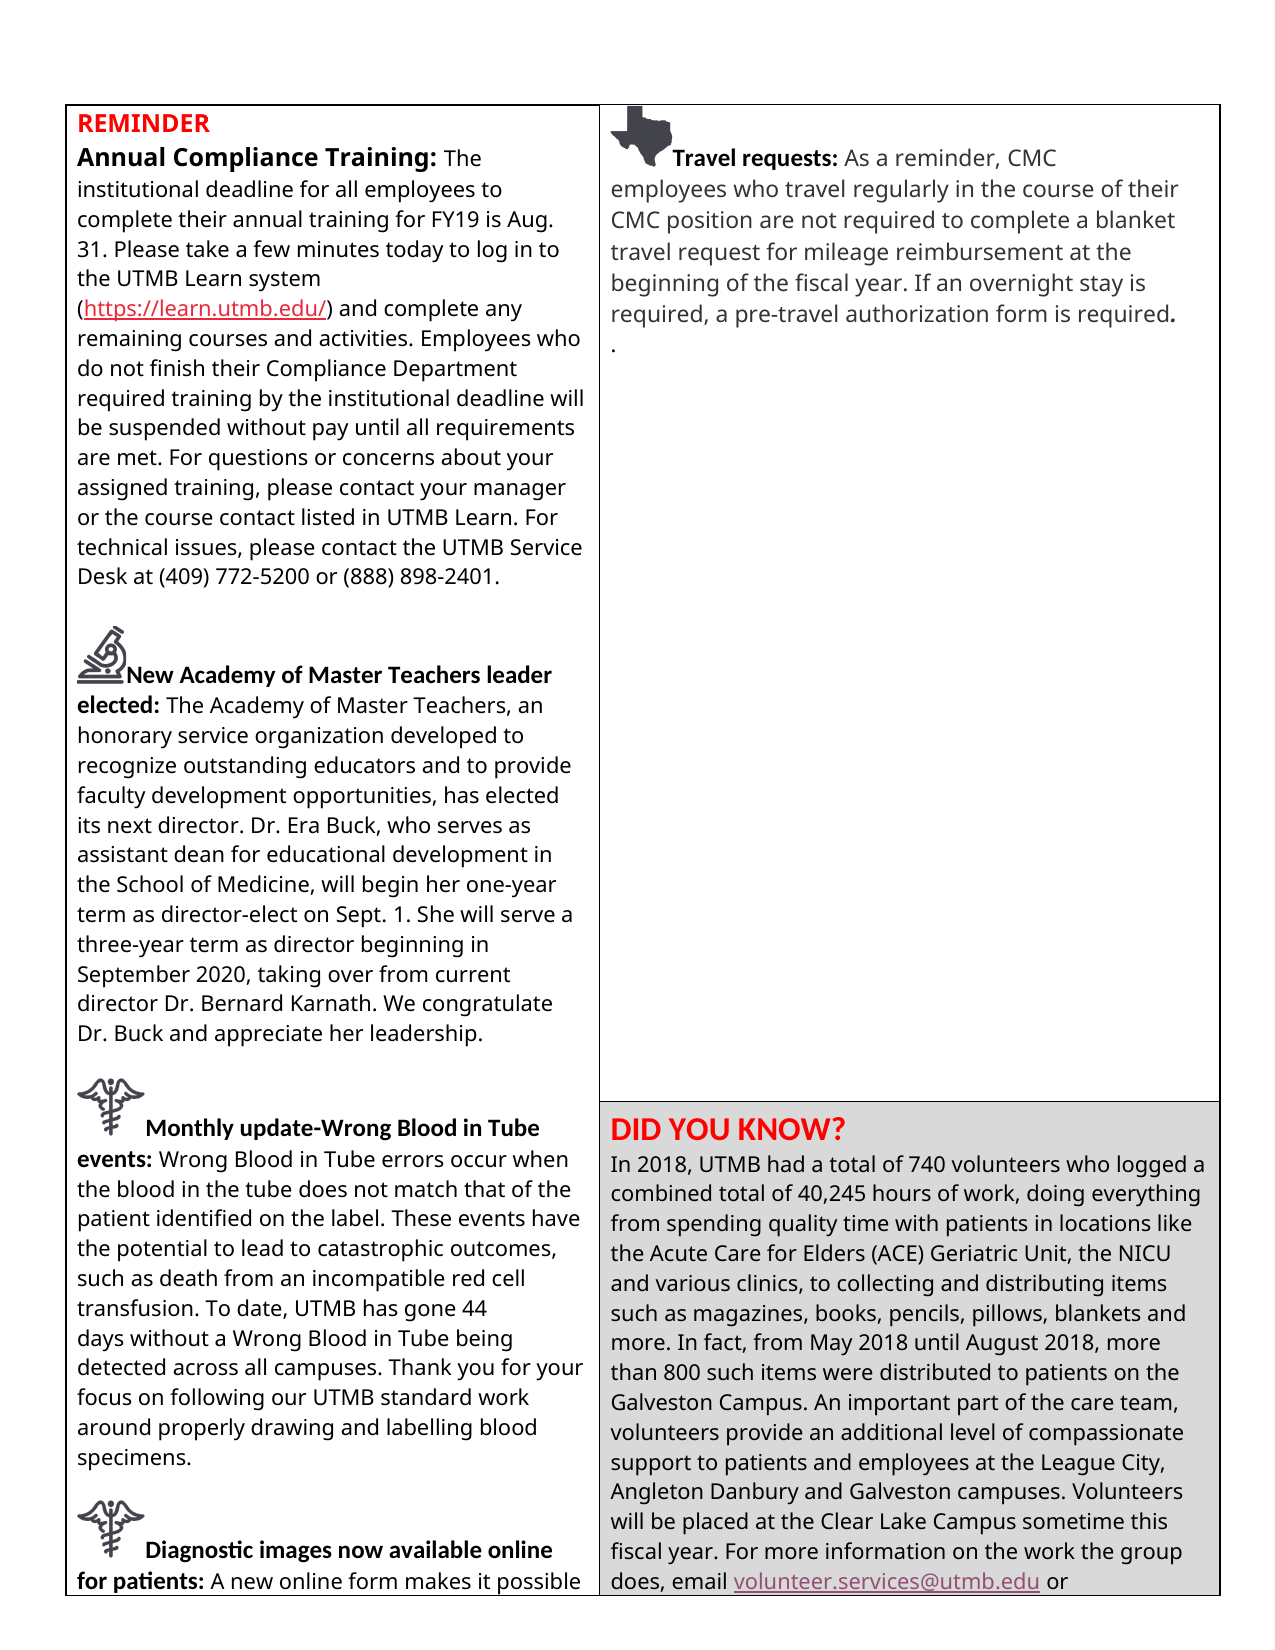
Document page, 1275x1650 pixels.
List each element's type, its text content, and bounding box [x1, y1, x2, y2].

picture [76, 626, 127, 684]
table_cell Travel requests: As a reminder, CMC employees who travel regularly in the course of their CMC position are not required to complete a blanket travel request for mileage reimbursement at the beginning of the fiscal year. If an overnight stay is required, a pre-travel authorization form is required. . [600, 105, 1219, 1101]
picture [76, 1078, 145, 1137]
table_cell REMINDER Annual Compliance Training: The institutional deadline for all employees to complete their annual training for FY19 is Aug. 31. Please take a few minutes today to log in to the UTMB Learn system (https://learn.utmb.edu/) and complete any remaining courses and activities. Employees who do not finish their Compliance Department required training by the institutional deadline will be suspended without pay until all requirements are met. For questions or concerns about your assigned training, please contact your manager or the course contact listed in UTMB Learn. For technical issues, please contact the UTMB Service Desk at (409) 772-5200 or (888) 898-2401. New Academy of Master Teachers leader elected: The Academy of Master Teachers, an honorary service organization developed to recognize outstanding educators and to provide faculty development opportunities, has elected its next director. Dr. Era Buck, who serves as assistant dean for educational development in the School of Medicine, will begin her one-year term as director-elect on Sept. 1. She will serve a three-year term as director beginning in September 2020, taking over from current director Dr. Bernard Karnath. We congratulate Dr. Buck and appreciate her leadership. Monthly update-Wrong Blood in Tube events: Wrong Blood in Tube errors occur when the blood in the tube does not match that of the patient identified on the label. These events have the potential to lead to catastrophic outcomes, such as death from an incompatible red cell transfusion. To date, UTMB has gone 44 days without a Wrong Blood in Tube being detected across all campuses. Thank you for your focus on following our UTMB standard work around properly drawing and labelling blood specimens. Diagnostic images now available online for patients: A new online form makes it possible for patients to request to view their diagnostic images online via a secure cloud link instead of having to pick-up CDs onsite. A copy of the patient’s driver's license or official state/military photo identification card is required to complete the request. For more information, visit https://utmb.us/3gz. [67, 106, 599, 1595]
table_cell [600, 1102, 1219, 1595]
picture [610, 105, 673, 167]
picture [76, 1500, 145, 1559]
